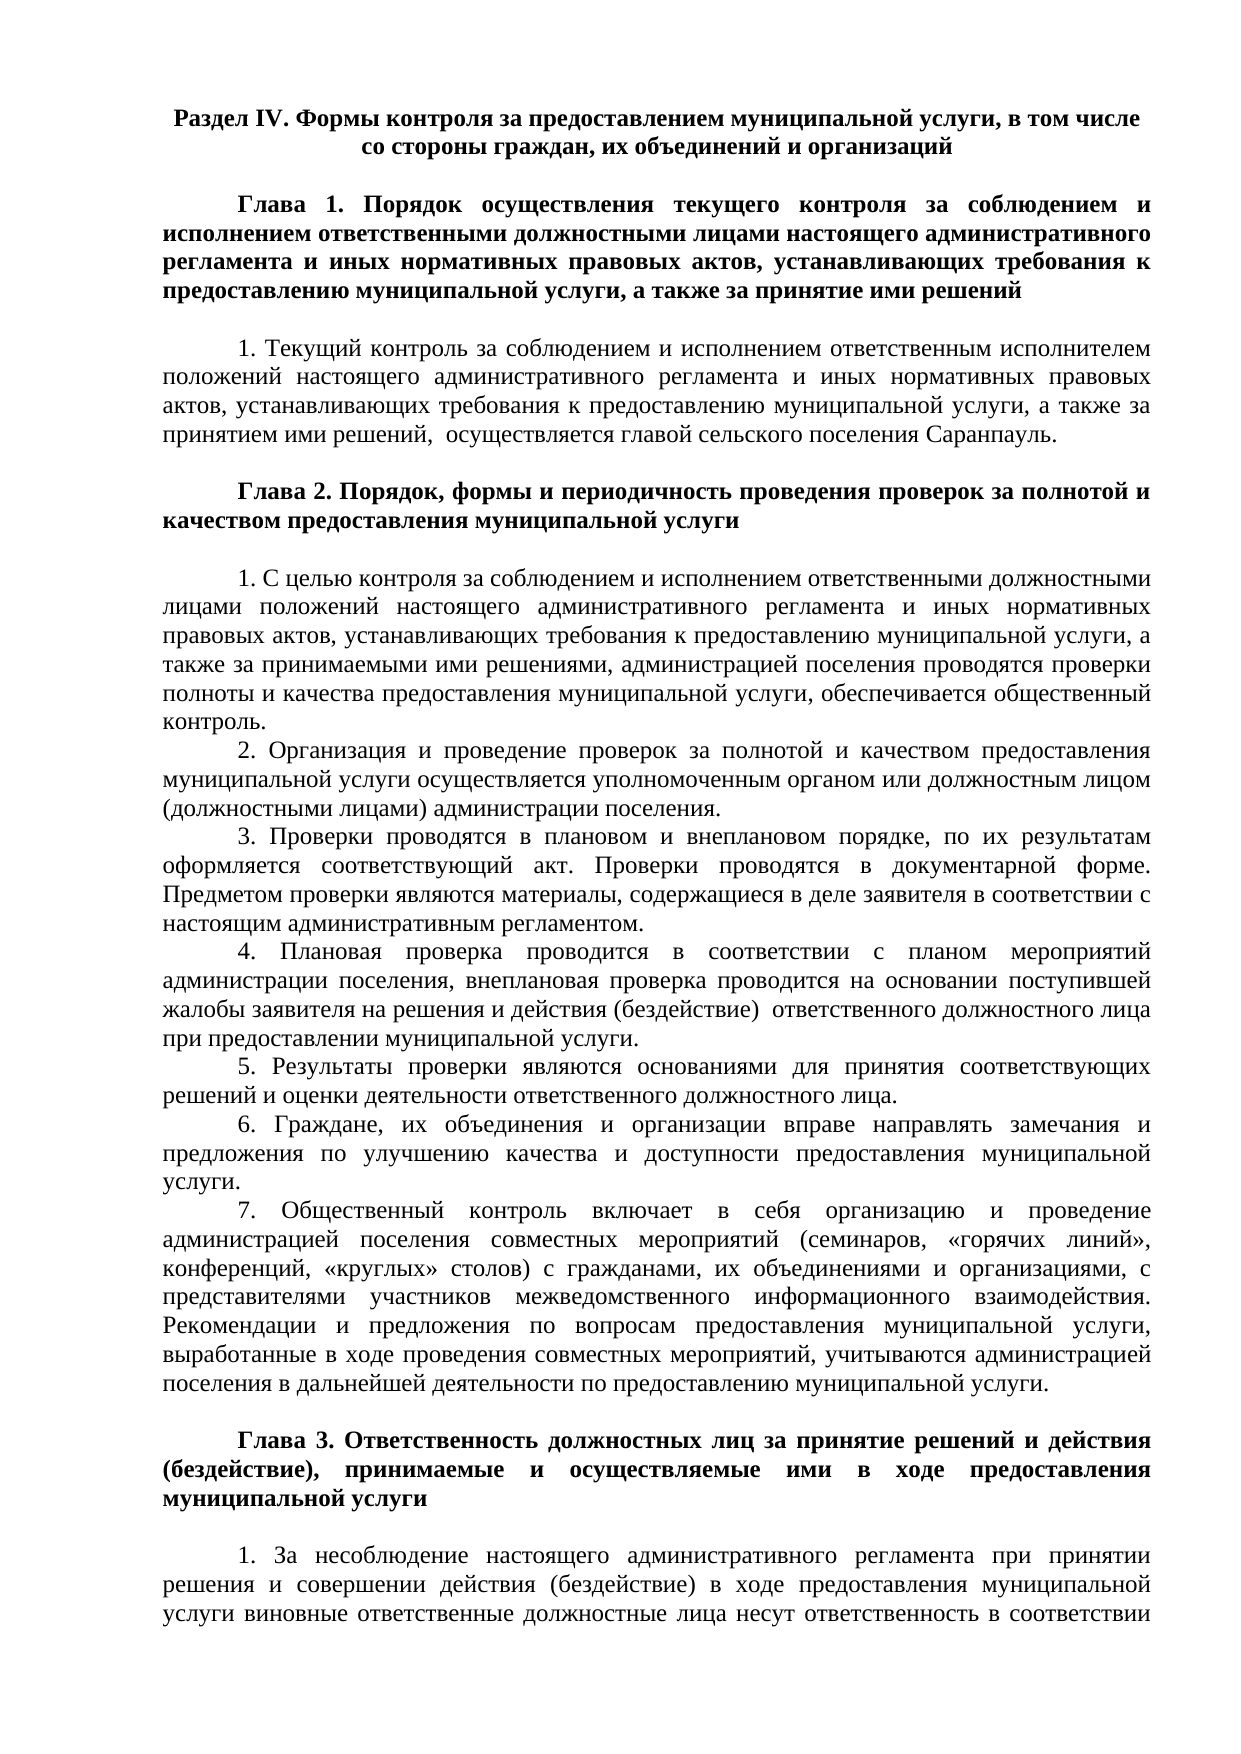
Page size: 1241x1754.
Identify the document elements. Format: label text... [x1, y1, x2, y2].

text 5. Результаты проверки являются основаниями для принятия соответствующих решений и оценки деятельности ответственного должностного лица. [162, 1051, 1152, 1109]
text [162, 1540, 1152, 1626]
text Раздел IV. Формы контроля за предоставлением муниципальной услуги, в том числе со стороны граждан, их объединений и организаций [162, 103, 1152, 160]
text Глава 3. Ответственность должностных лиц за принятие решений и действия (бездействие), принимаемые и осуществляемые ими в ходе предоставления муниципальной услуги [162, 1425, 1152, 1511]
text 6. Граждане, их объединения и организации вправе направлять замечания и предложения по улучшению качества и доступности предоставления муниципальной услуги. [162, 1109, 1152, 1195]
text Глава 1. Порядок осуществления текущего контроля за соблюдением и исполнением ответственными должностными лицами настоящего административного регламента и иных нормативных правовых актов, устанавливающих требования к предоставлению муниципальной услуги, а также за принятие ими решений [162, 189, 1152, 304]
text 3. Проверки проводятся в плановом и внеплановом порядке, по их результатам оформляется соответствующий акт. Проверки проводятся в документарной форме. Предметом проверки являются материалы, содержащиеся в деле заявителя в соответствии с настоящим административным регламентом. [162, 821, 1152, 936]
text 1. С целью контроля за соблюдением и исполнением ответственными должностными лицами положений настоящего административного регламента и иных нормативных правовых актов, устанавливающих требования к предоставлению муниципальной услуги, а также за принимаемыми ими решениями, администрацией поселения проводятся проверки полноты и качества предоставления муниципальной услуги, обеспечивается общественный контроль. [162, 563, 1152, 735]
text 7. Общественный контроль включает в себя организацию и проведение администрацией поселения совместных мероприятий (семинаров, «горячих линий», конференций, «круглых» столов) с гражданами, их объединениями и организациями, с представителями участников межведомственного информационного взаимодействия. Рекомендации и предложения по вопросам предоставления муниципальной услуги, выработанные в ходе проведения совместных мероприятий, учитываются администрацией поселения в дальнейшей деятельности по предоставлению муниципальной услуги. [162, 1195, 1152, 1396]
text Глава 2. Порядок, формы и периодичность проведения проверок за полнотой и качеством предоставления муниципальной услуги [162, 476, 1152, 534]
text 4. Плановая проверка проводится в соответствии с планом мероприятий администрации поселения, внеплановая проверка проводится на основании поступившей жалобы заявителя на решения и действия (бездействие) ответственного должностного лица при предоставлении муниципальной услуги. [162, 936, 1152, 1051]
text 1. Текущий контроль за соблюдением и исполнением ответственным исполнителем положений настоящего административного регламента и иных нормативных правовых актов, устанавливающих требования к предоставлению муниципальной услуги, а также за принятием ими решений, осуществляется главой сельского поселения Саранпауль. [162, 333, 1152, 448]
text 2. Организация и проведение проверок за полнотой и качеством предоставления муниципальной услуги осуществляется уполномоченным органом или должностным лицом (должностными лицами) администрации поселения. [162, 735, 1152, 821]
